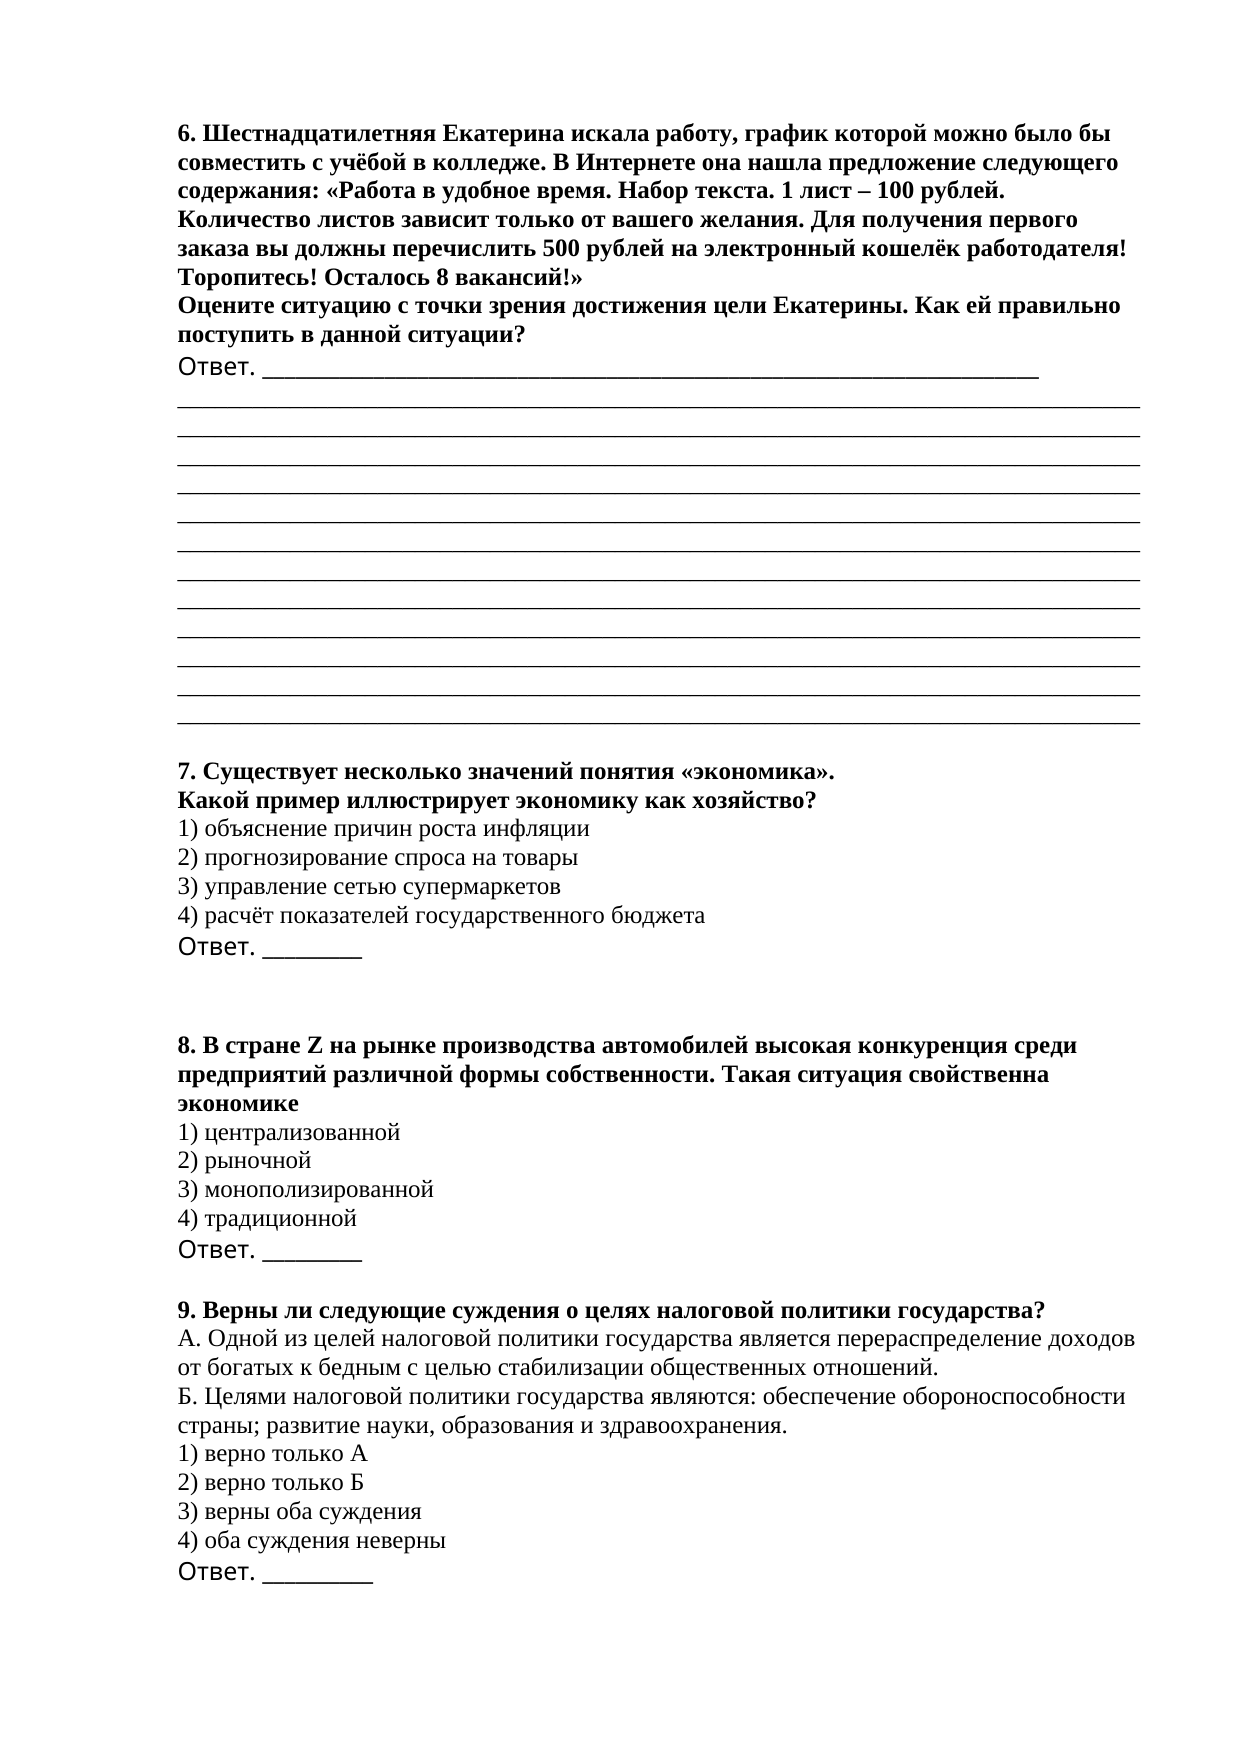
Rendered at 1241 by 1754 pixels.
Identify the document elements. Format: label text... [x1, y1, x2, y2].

text 6. Шестнадцатилетняя Екатерина искала работу, график которой можно было бы совместить с учёбой в колледже. В Интернете она нашла предложение следующего содержания: «Работа в удобное время. Набор текста. 1 лист – 100 рублей. Количество листов зависит только от вашего желания. Для получения первого заказа вы должны перечислить 500 рублей на электронный кошелёк работодателя! Торопитесь! Осталось 8 вакансий!» [177, 118, 1152, 291]
text Ответ. _________ [177, 1232, 1152, 1266]
text 4) оба суждения неверны [177, 1525, 1152, 1553]
text 3) верны оба суждения [177, 1496, 1152, 1525]
text _____________________________________________________________________________ [177, 670, 1152, 698]
text _____________________________________________________________________________ [177, 583, 1152, 612]
text _____________________________________________________________________________ [177, 411, 1152, 440]
text _____________________________________________________________________________ [177, 526, 1152, 555]
text Ответ. _________ [177, 928, 1152, 962]
text 3) управление сетью супермаркетов [177, 871, 1152, 900]
text _____________________________________________________________________________ [177, 612, 1152, 641]
text страны; развитие науки, образования и здравоохранения. [177, 1410, 1152, 1438]
text _____________________________________________________________________________ [177, 698, 1152, 727]
text 3) монополизированной [177, 1174, 1152, 1203]
text 2) прогнозирование спроса на товары [177, 842, 1152, 871]
text А. Одной из целей налоговой политики государства является перераспределение доходов от богатых к бедным с целью стабилизации общественных отношений. [177, 1323, 1152, 1381]
text Оцените ситуацию с точки зрения достижения цели Екатерины. Как ей правильно поступить в данной ситуации? [177, 291, 1152, 348]
text 1) централизованной [177, 1117, 1152, 1146]
text Ответ. __________ [177, 1553, 1152, 1587]
text _____________________________________________________________________________ [177, 497, 1152, 526]
text 2) рыночной [177, 1146, 1152, 1174]
text Б. Целями налоговой политики государства являются: обеспечение обороноспособности [177, 1381, 1152, 1410]
text 9. Верны ли следующие суждения о целях налоговой политики государства? [177, 1295, 1152, 1323]
text _____________________________________________________________________________ [177, 440, 1152, 468]
text 7. Существует несколько значений понятия «экономика». Какой пример иллюстрирует экономику как хозяйство? [177, 756, 1152, 813]
text _____________________________________________________________________________ [177, 468, 1152, 497]
text _____________________________________________________________________________ [177, 555, 1152, 583]
text 4) традиционной [177, 1203, 1152, 1232]
text Ответ. ______________________________________________________________________ [177, 348, 1152, 382]
text 4) расчёт показателей государственного бюджета [177, 900, 1152, 928]
text _____________________________________________________________________________ [177, 641, 1152, 670]
text 1) объяснение причин роста инфляции [177, 813, 1152, 842]
text 1) верно только А [177, 1438, 1152, 1467]
text _____________________________________________________________________________ [177, 382, 1152, 411]
text 8. В стране Z на рынке производства автомобилей высокая конкуренция среди предприятий различной формы собственности. Такая ситуация свойственна экономике [177, 1031, 1152, 1117]
text 2) верно только Б [177, 1467, 1152, 1496]
